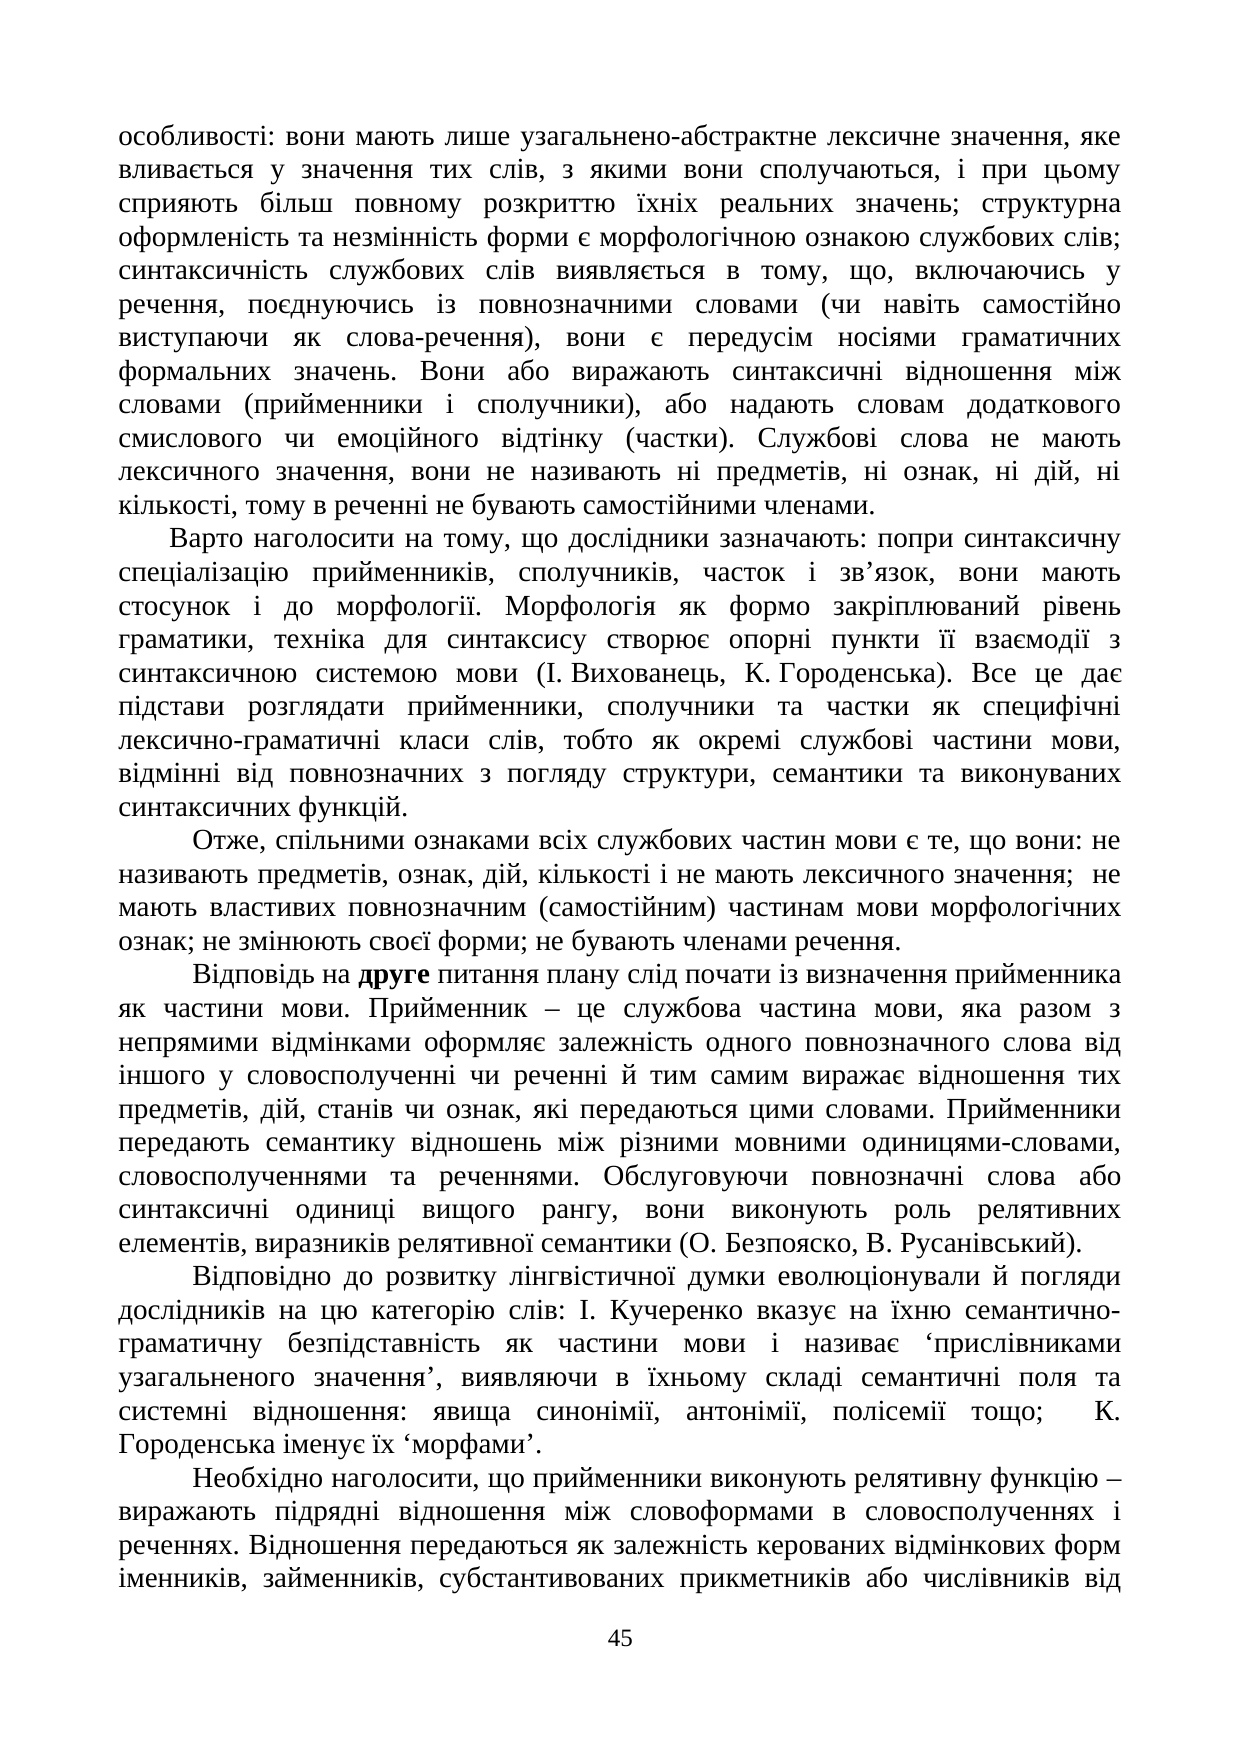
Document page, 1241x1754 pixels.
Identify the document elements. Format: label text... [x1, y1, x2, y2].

text Варто наголосити на тому, що дослідники зазначають: попри синтаксичну спеціалізацію прийменників, сполучників, часток і зв’язок, вони мають стосунок і до морфології. Морфологія як формо закріплюваний рівень граматики, техніка для синтаксису створює опорні пункти її взаємодії з синтаксичною системою мови (І. Вихованець, К. Городенська). Все це дає підстави розглядати прийменники, сполучники та частки як специфічні лексично-граматичні класи слів, тобто як окремі службові частини мови, відмінні від повнозначних з погляду структури, семантики та виконуваних синтаксичних функцій. [118, 521, 1122, 822]
text Відповідь на друге питання плану слід почати із визначення прийменника як частини мови. Прийменник – це службова частина мови, яка разом з непрямими відмінками оформляє залежність одного повнозначного слова від іншого у словосполученні чи реченні й тим самим виражає відношення тих предметів, дій, станів чи ознак, які передаються цими словами. Прийменники передають семантику відношень між різними мовними одиницями-словами, словосполученнями та реченнями. Обслуговуючи повнозначні слова або синтаксичні одиниці вищого рангу, вони виконують роль релятивних елементів, виразників релятивної семантики (О. Безпояско, В. Русанівський). [118, 957, 1122, 1258]
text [118, 118, 1122, 521]
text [118, 1460, 1122, 1594]
text Відповідно до розвитку лінгвістичної думки еволюціонували й погляди дослідників на цю категорію слів: І. Кучеренко вказує на їхню семантично-граматичну безпідставність як частини мови і називає ‘прислівниками узагальненого значення’, виявляючи в їхньому складі семантичні поля та системні відношення: явища синонімії, антонімії, полісемії тощо; К. Городенська іменує їх ‘морфами’. [118, 1258, 1122, 1460]
text Отже, спільними ознаками всіх службових частин мови є те, що вони: не називають предметів, ознак, дій, кількості і не мають лексичного значення; не мають властивих повнозначним (самостійним) частинам мови морфологічних ознак; не змінюють своєї форми; не бувають членами речення. [118, 822, 1122, 957]
